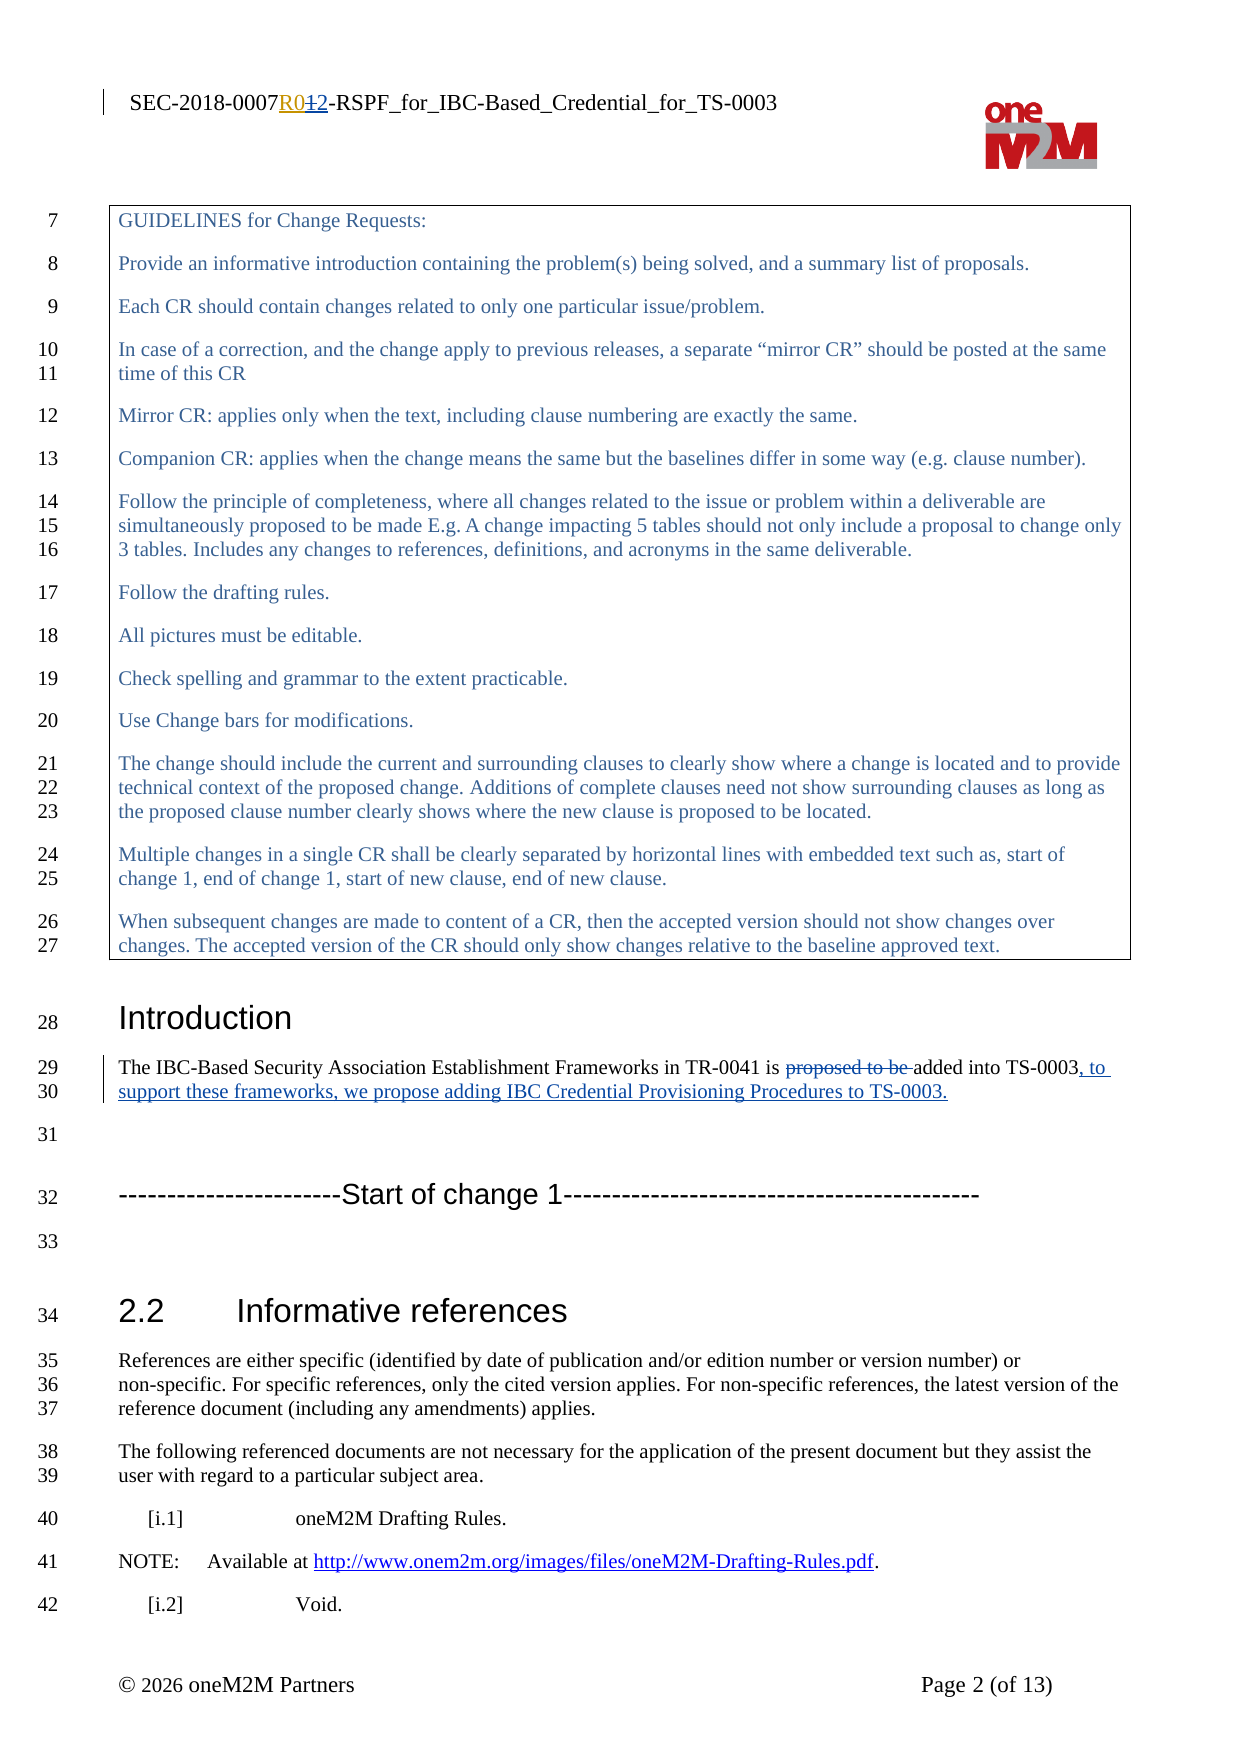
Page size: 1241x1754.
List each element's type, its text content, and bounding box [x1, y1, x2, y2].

text In case of a correction, and the change apply to previous releases, a separate “mirror CR” should be posted at the same time of this CR [110, 333, 1130, 385]
text Follow the drafting rules. [110, 577, 1130, 604]
subtitle Introduction [118, 998, 1122, 1036]
text Check spelling and grammar to the extent practicable. [110, 662, 1130, 690]
text All pictures must be editable. [110, 620, 1130, 647]
subtitle 2.2 Informative references [118, 1291, 1122, 1329]
text [i.2] Void. [148, 1592, 1122, 1616]
text Multiple changes in a single CR shall be clearly separated by horizontal lines with embedded text such as, start of change 1, end of change 1, start of new clause, end of new clause. [110, 839, 1130, 890]
text Mirror CR: applies only when the text, including clause numbering are exactly the same. [110, 400, 1130, 427]
text When subsequent changes are made to content of a CR, then the accepted version should not show changes over changes. The accepted version of the CR should only show changes relative to the baseline approved text. [110, 906, 1130, 959]
text The following referenced documents are not necessary for the application of the present document but they assist the user with regard to a particular subject area. [118, 1439, 1122, 1487]
text References are either specific (identified by date of publication and/or edition number or version number) or non-specific. For specific references, only the cited version applies. For non-specific references, the latest version of the reference document (including any amendments) applies. [118, 1348, 1122, 1420]
text The IBC-Based Security Association Establishment Frameworks in TR-0041 is added into TS-0003 [118, 1055, 1122, 1103]
text GUIDELINES for Change Requests: [110, 206, 1130, 232]
text Each CR should contain changes related to only one particular issue/problem. [110, 291, 1130, 318]
subtitle -----------------------Start of change 1------------------------------------------- [118, 1177, 1122, 1211]
text The change should include the current and surrounding clauses to clearly show where a change is located and to provide technical context of the proposed change. Additions of complete clauses need not show surrounding clauses as long as the proposed clause number clearly shows where the new clause is proposed to be located. [110, 748, 1130, 823]
text Follow the principle of completeness, where all changes related to the issue or problem within a deliverable are simultaneously proposed to be made E.g. A change impacting 5 tables should not only include a proposal to change only 3 tables. Includes any changes to references, definitions, and acronyms in the same deliverable. [110, 486, 1130, 561]
text Companion CR: applies when the change means the same but the baselines differ in some way (e.g. clause number). [110, 443, 1130, 470]
text Provide an informative introduction containing the problem(s) being solved, and a summary list of proposals. [110, 248, 1130, 275]
text [i.1] oneM2M Drafting Rules. [148, 1506, 1122, 1530]
picture [971, 88, 1111, 184]
text Use Change bars for modifications. [110, 705, 1130, 732]
text NOTE: Available at http://www.onem2m.org/images/files/oneM2M-Drafting-Rules.pdf. [118, 1549, 1122, 1573]
